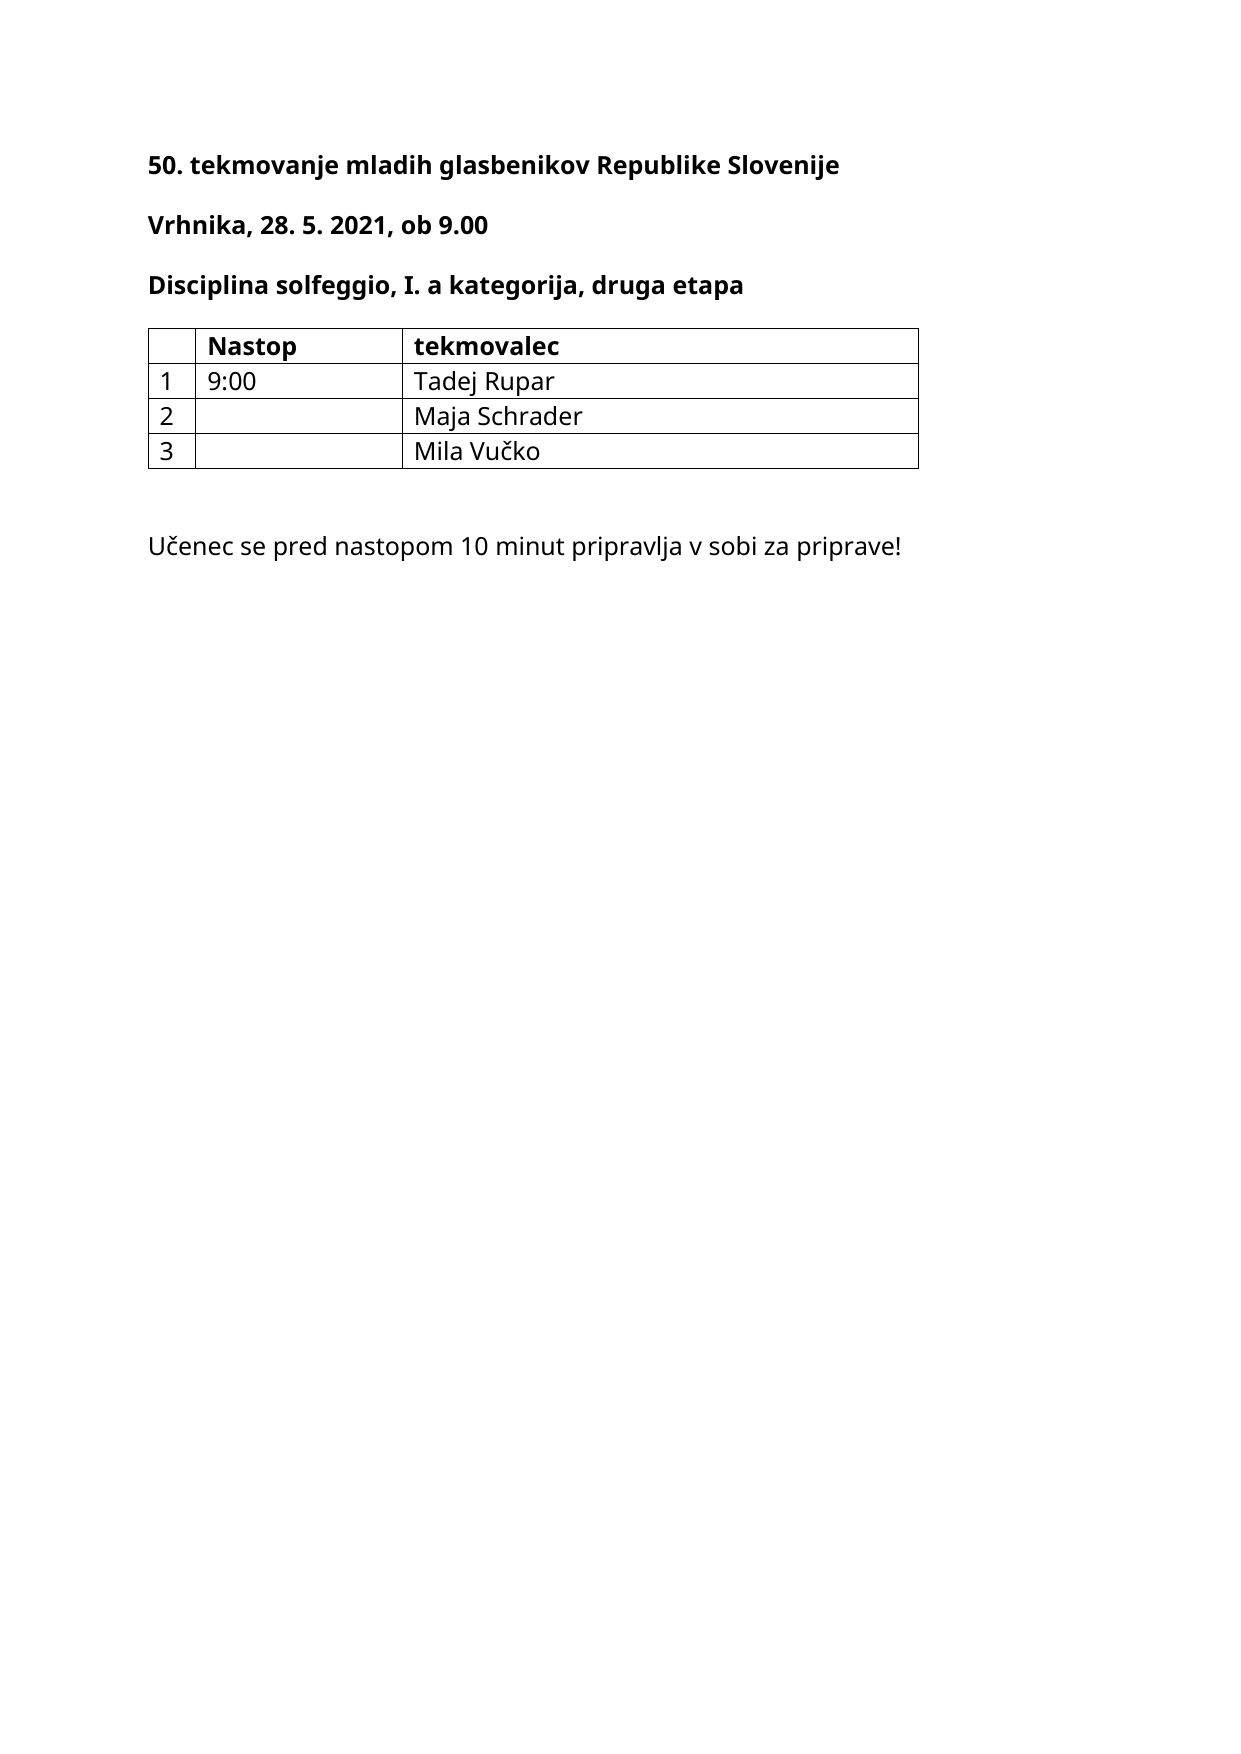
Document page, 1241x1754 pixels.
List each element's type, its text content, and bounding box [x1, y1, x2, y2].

table_cell 2 [149, 399, 195, 433]
table_cell Mila Vučko [403, 434, 918, 468]
table_header tekmovalec [403, 329, 918, 363]
table_cell Maja Schrader [403, 399, 918, 433]
text Disciplina solfeggio, I. a kategorija, druga etapa [148, 268, 1093, 302]
text Učenec se pred nastopom 10 minut pripravlja v sobi za priprave! [148, 529, 1093, 563]
text Vrhnika, 28. 5. 2021, ob 9.00 [148, 208, 1093, 242]
table_header Nastop [196, 329, 402, 363]
table_cell 1 [149, 364, 195, 398]
table_cell [196, 434, 402, 468]
text 50. tekmovanje mladih glasbenikov Republike Slovenije [148, 148, 1093, 182]
table_header [149, 329, 195, 363]
table_cell [196, 399, 402, 433]
table_cell 3 [149, 434, 195, 468]
table_cell 9:00 [196, 364, 402, 398]
table_cell Tadej Rupar [403, 364, 918, 398]
